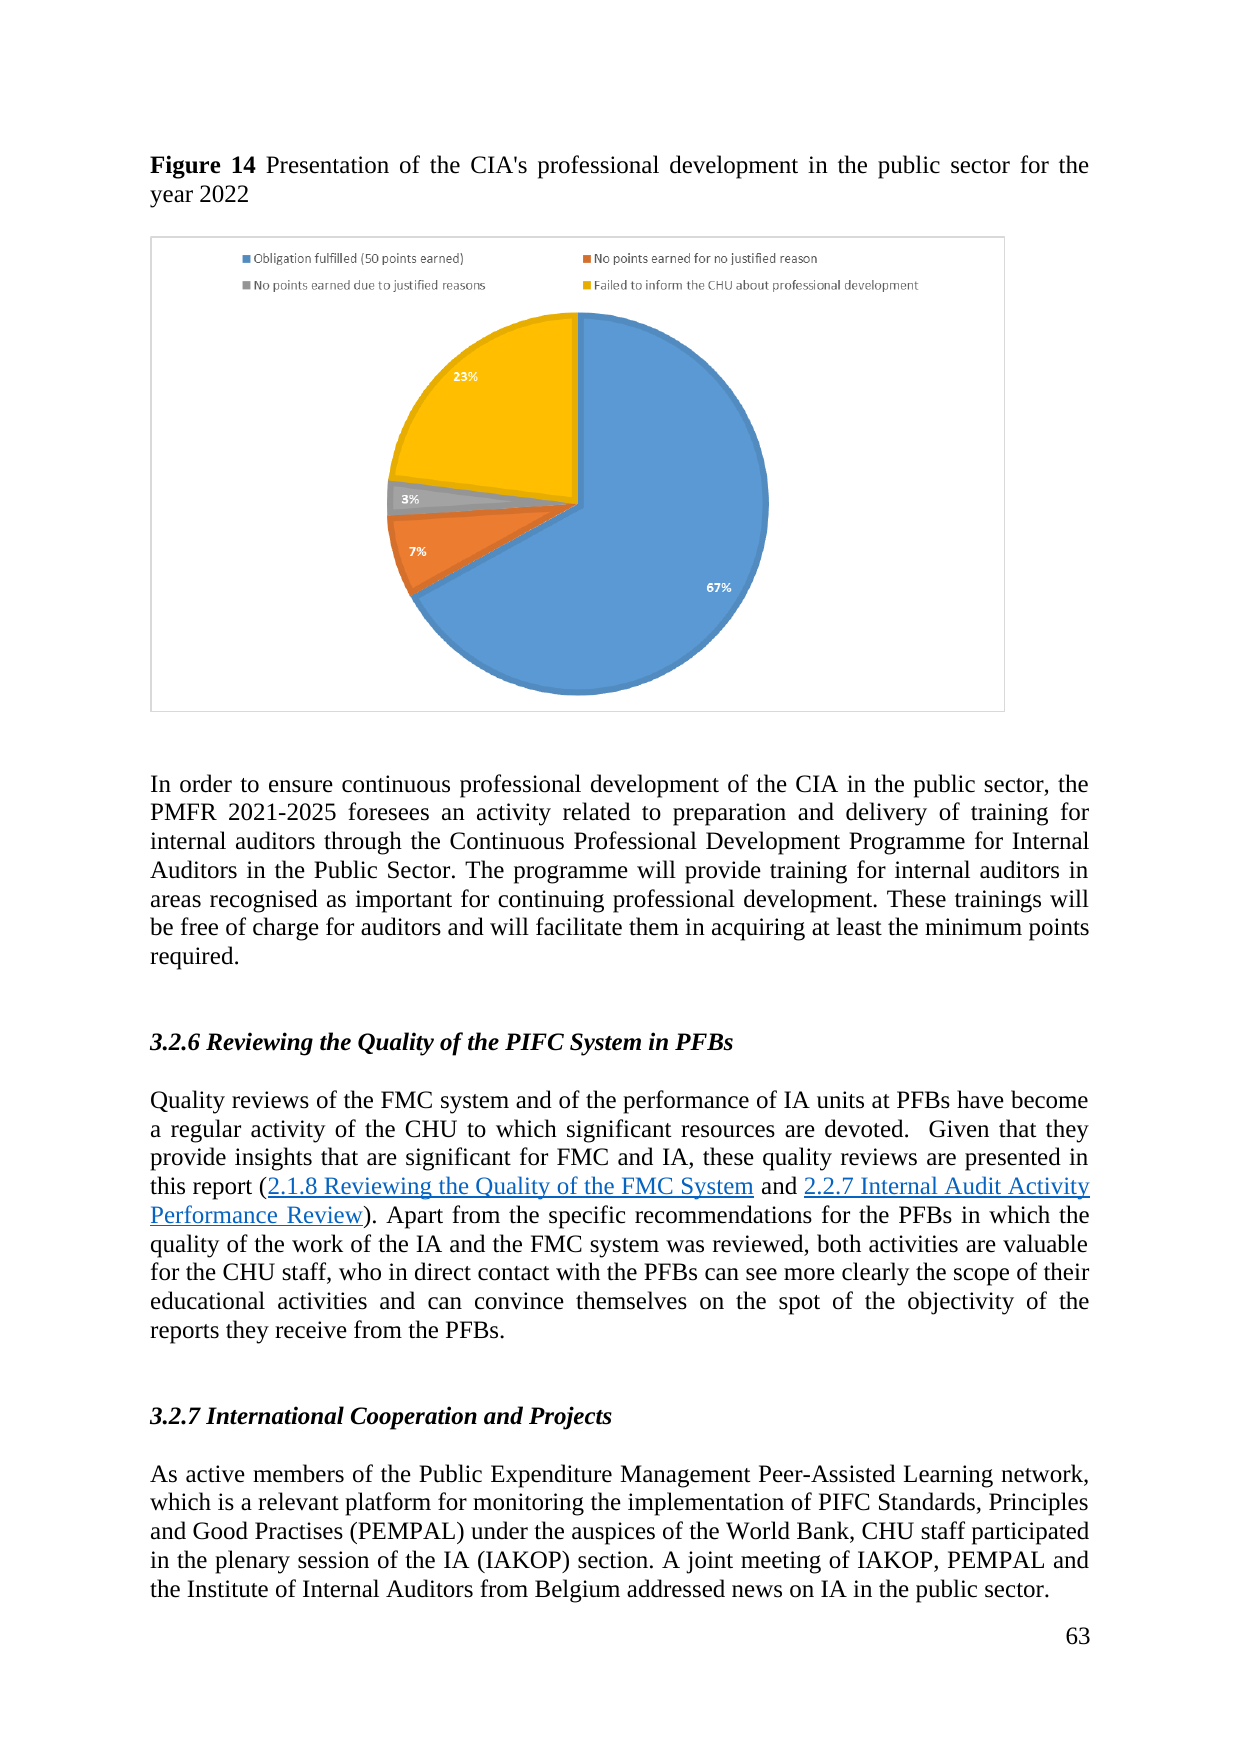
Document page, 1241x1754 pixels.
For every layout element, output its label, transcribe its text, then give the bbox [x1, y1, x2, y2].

text As active members of the Public Expenditure Management Peer-Assisted Learning network, which is a relevant platform for monitoring the implementation of PIFC Standards, Principles and Good Practises (PEMPAL) under the auspices of the World Bank, CHU staff participated in the plenary session of the IA (IAKOP) section. A joint meeting of IAKOP, PEMPAL and the Institute of Internal Auditors from Belgium addressed news on IA in the public sector. [150, 1459, 1090, 1602]
text Quality reviews of the FMC system and of the performance of IA units at PFBs have become a regular activity of the CHU to which significant resources are devoted. Given that they provide insights that are significant for FMC and IA, these quality reviews are presented in this report (2.1.8 Reviewing the Quality of the FMC System and 2.2.7 Internal Audit Activity Performance Review). Apart from the specific recommendations for the PFBs in which the quality of the work of the IA and the FMC system was reviewed, both activities are valuable for the CHU staff, who in direct contact with the PFBs can see more clearly the scope of their educational activities and can convince themselves on the spot of the objectivity of the reports they receive from the PFBs. [150, 1085, 1090, 1344]
subtitle 3.2.7 International Cooperation and Projects [150, 1401, 1090, 1430]
picture [150, 236, 1005, 712]
text Figure 14 Presentation of the CIA's professional development in the public sector for the year 2022 [150, 150, 1090, 207]
text In order to ensure continuous professional development of the CIA in the public sector, the PMFR 2021-2025 foresees an activity related to preparation and delivery of training for internal auditors through the Continuous Professional Development Programme for Internal Auditors in the Public Sector. The programme will provide training for internal auditors in areas recognised as important for continuing professional development. These trainings will be free of charge for auditors and will facilitate them in acquiring at least the minimum points required. [150, 769, 1090, 970]
subtitle 3.2.6 Reviewing the Quality of the PIFC System in PFBs [150, 1027, 1090, 1056]
